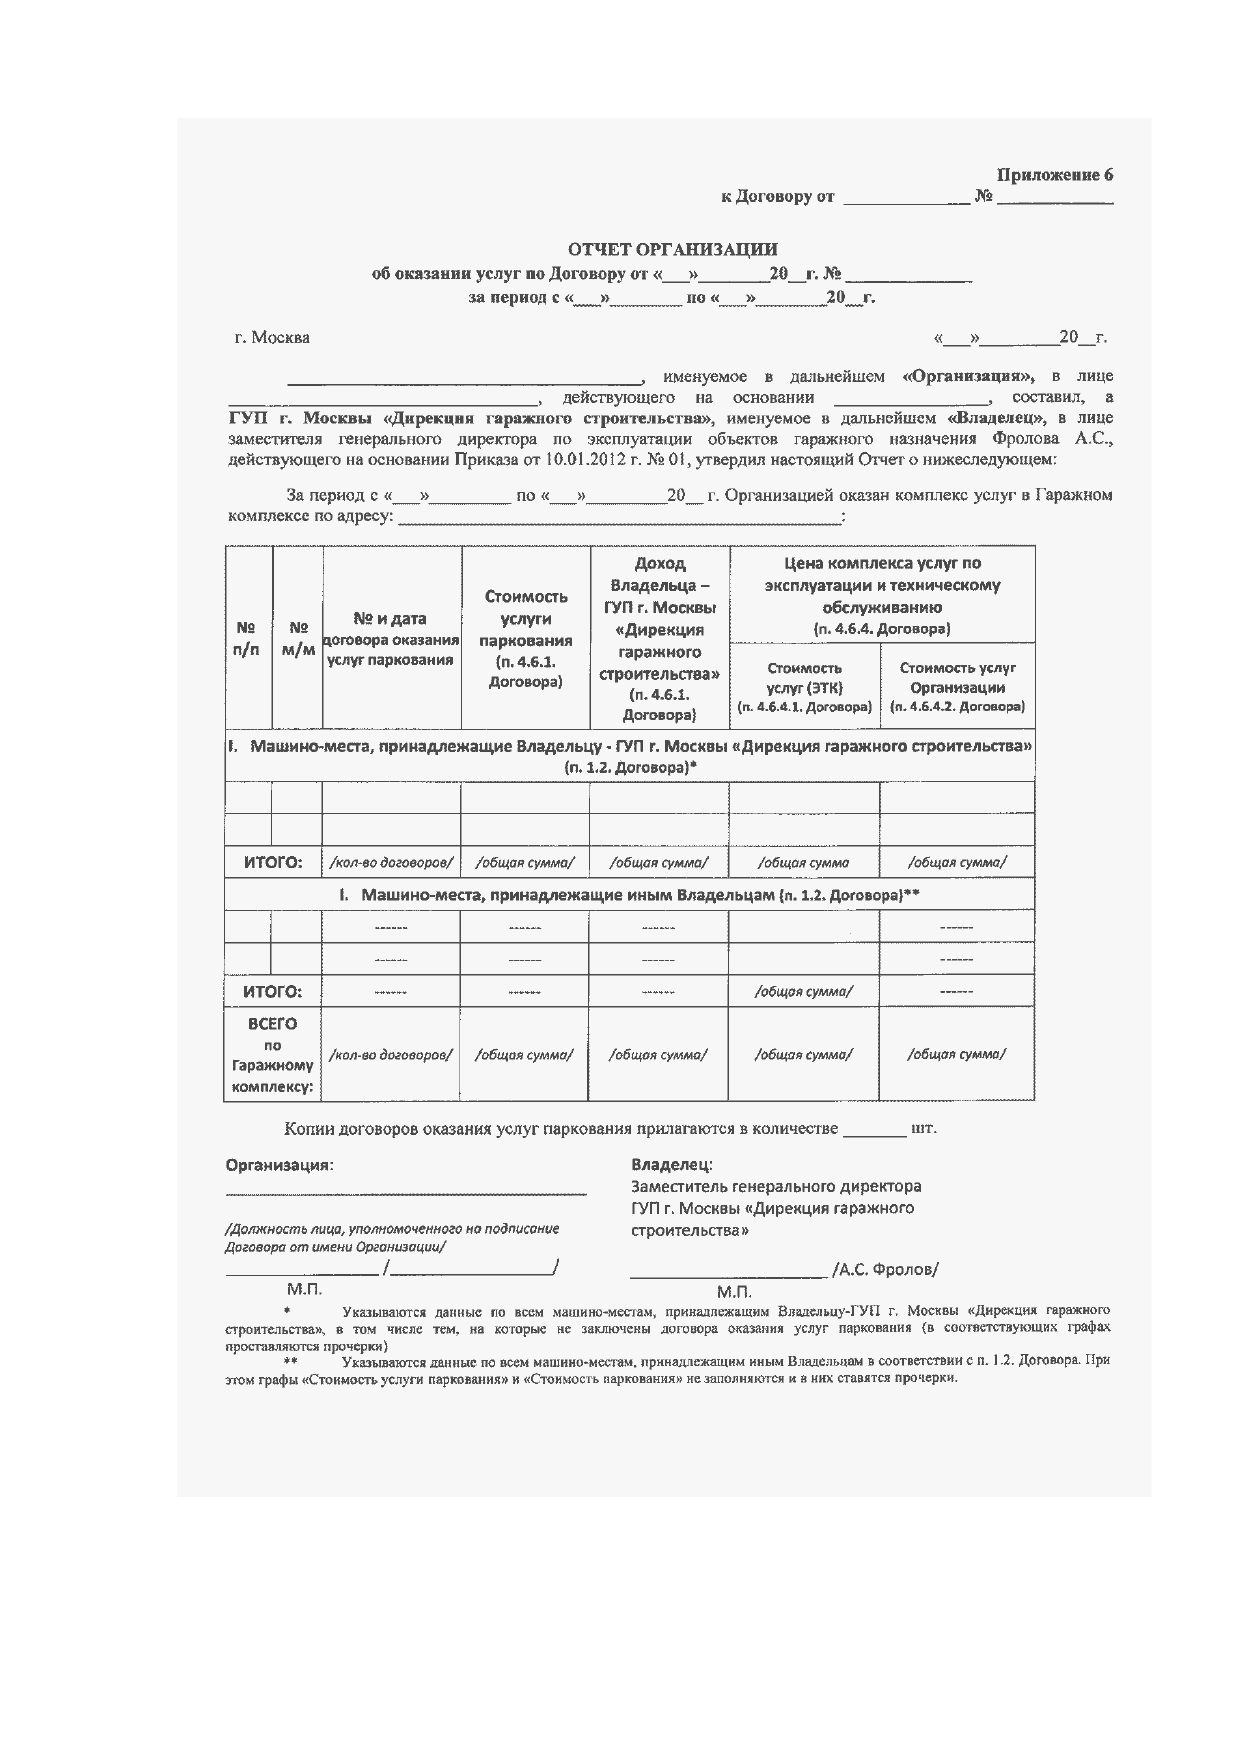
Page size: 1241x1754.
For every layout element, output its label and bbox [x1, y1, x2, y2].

picture [177, 118, 1152, 1497]
